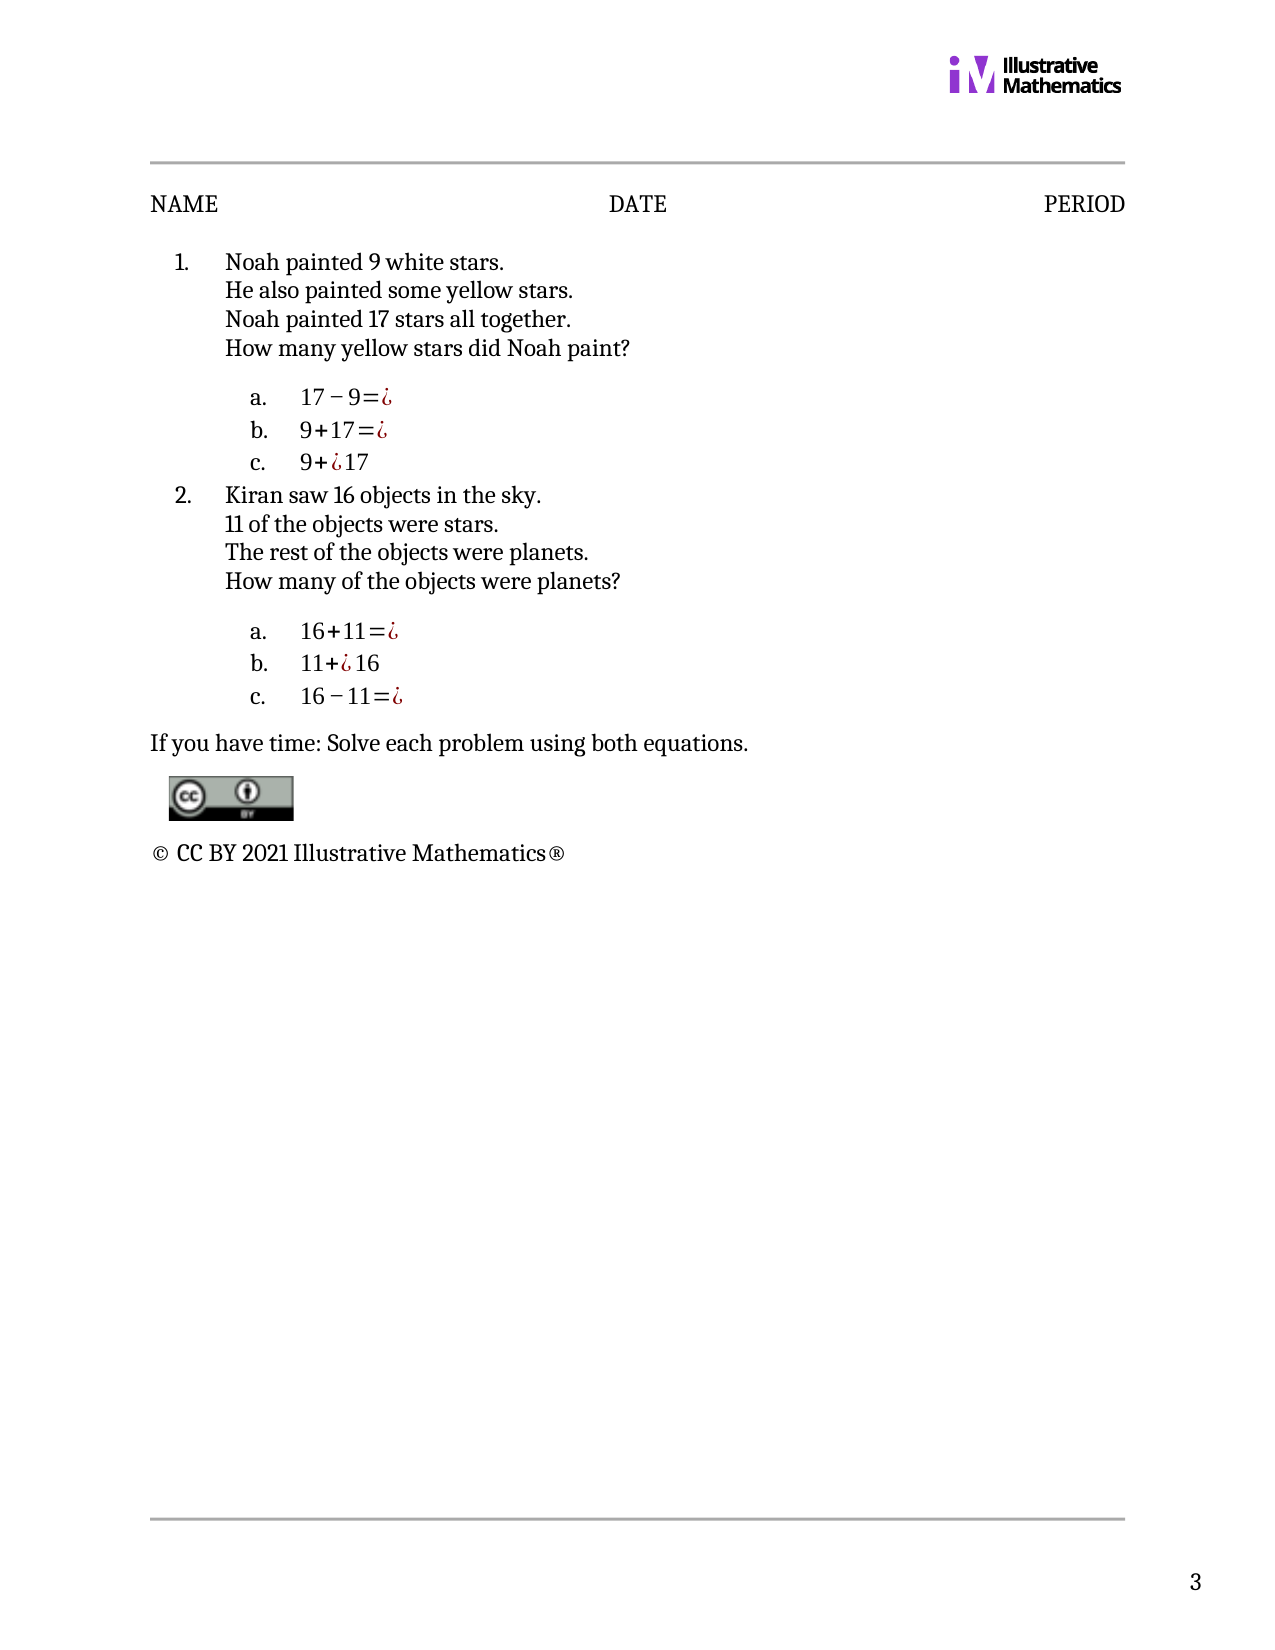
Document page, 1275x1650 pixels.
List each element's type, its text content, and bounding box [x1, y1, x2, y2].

list Noah painted 9 white stars. He also painted some yellow stars. Noah painted 17 stars all together. How many yellow stars did Noah paint? [175, 247, 1125, 362]
picture [949, 55, 1121, 93]
list Kiran saw 16 objects in the sky. 11 of the objects were stars. The rest of the objects were planets. How many of the objects were planets? [175, 481, 1125, 596]
picture [168, 776, 294, 821]
text If you have time: Solve each problem using both equations. [150, 729, 1125, 758]
text © CC BY 2021 Illustrative Mathematics® [150, 839, 1125, 868]
